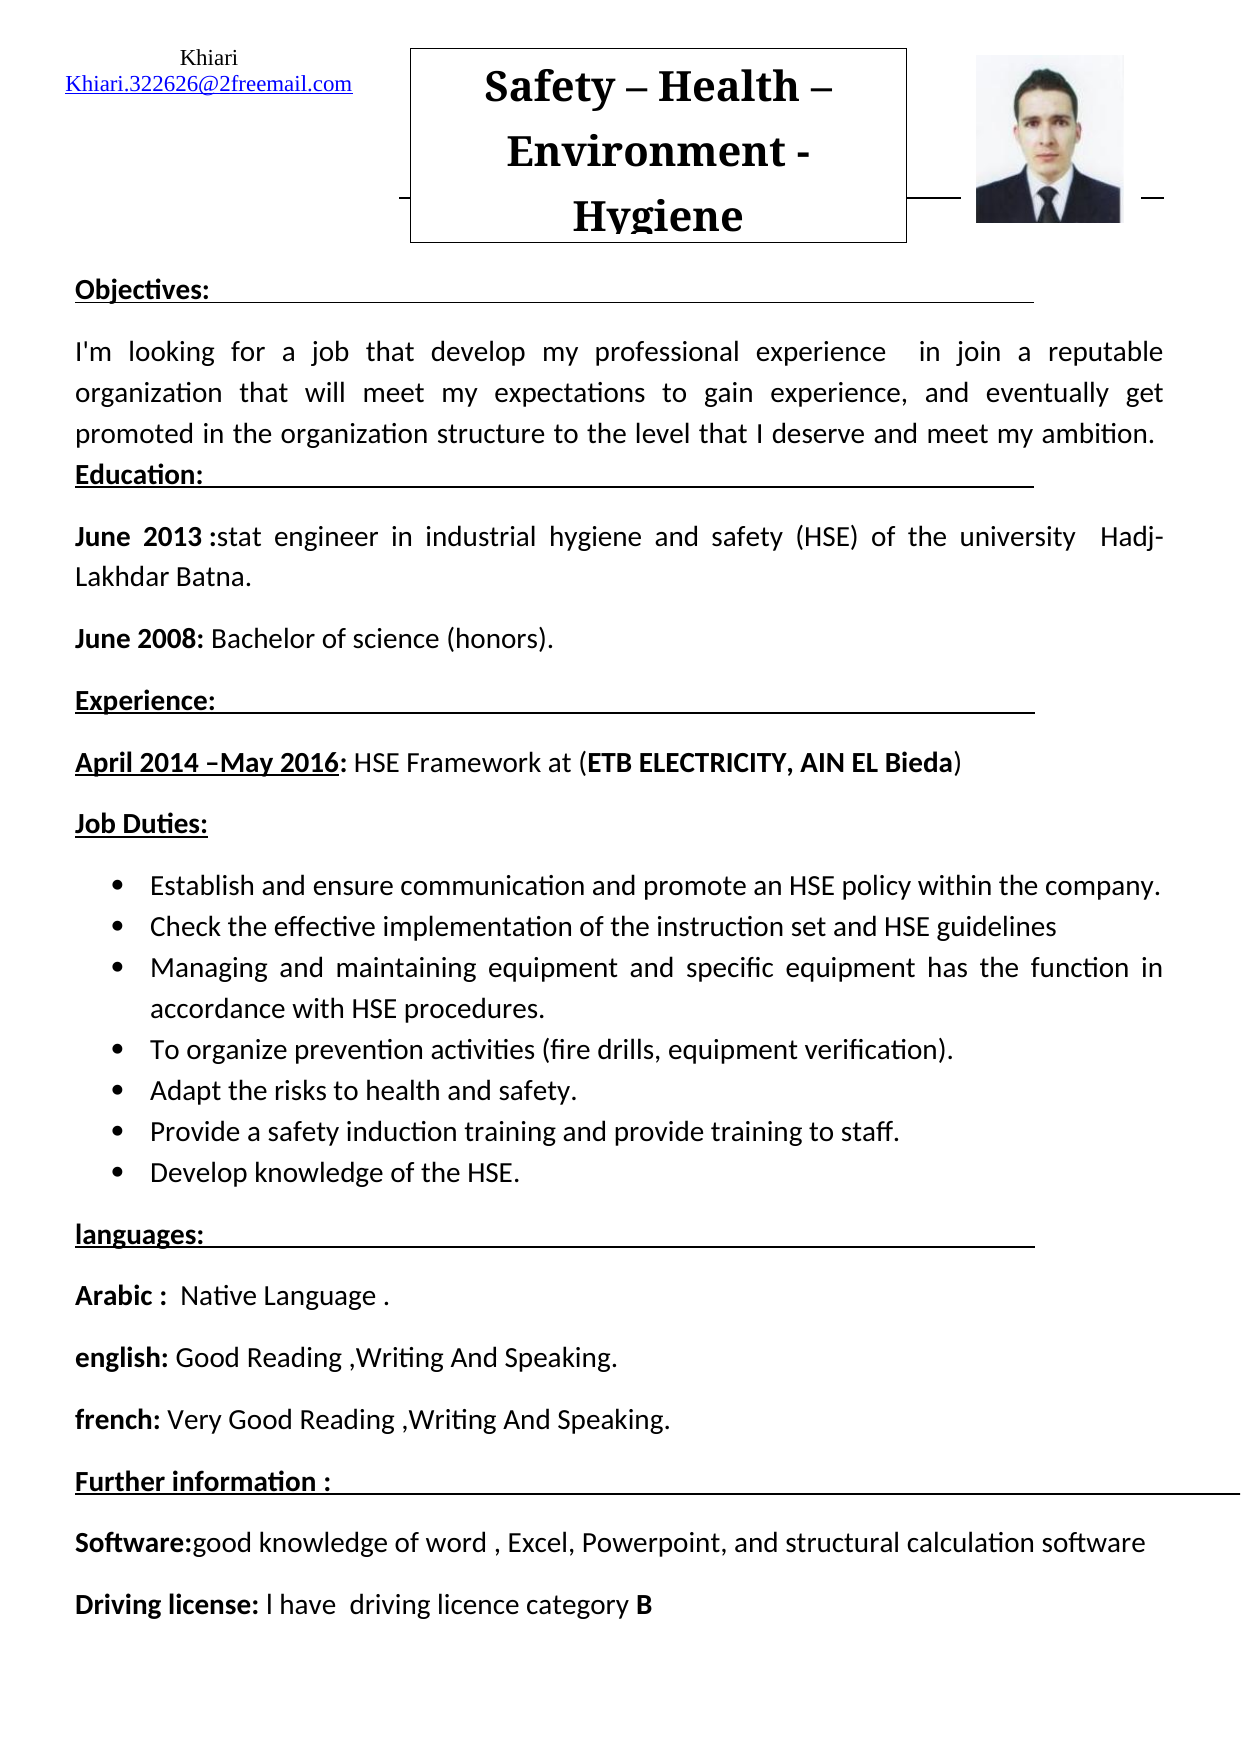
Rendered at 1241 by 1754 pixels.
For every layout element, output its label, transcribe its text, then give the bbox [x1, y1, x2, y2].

text June 2008: Bachelor of science (honors). [75, 620, 1165, 656]
text Job Duties: [75, 806, 1165, 841]
list Adapt the risks to health and safety. [112, 1072, 1165, 1108]
text I'm looking for a job that develop my professional experience in join a reputable organization that will meet my expectations to gain experience, and eventually get promoted in the organization structure to the level that I deserve and meet my ambition. Education: [75, 333, 1165, 491]
list Develop knowledge of the HSE. [112, 1154, 1165, 1189]
text Further information : [75, 1463, 1165, 1493]
text June 2013 :stat engineer in industrial hygiene and safety (HSE) of the university Hadj-Lakhdar Batna. [75, 518, 1165, 594]
text Experience: [75, 682, 1165, 718]
text Software:good knowledge of word , Excel, Powerpoint, and structural calculation software [75, 1524, 1165, 1560]
text languages: [75, 1216, 1165, 1251]
list Check the effective implementation of the instruction set and HSE guidelines [112, 908, 1165, 944]
list To organize prevention activities (fire drills, equipment verification). [112, 1031, 1165, 1067]
text french: Very Good Reading ,Writing And Speaking. [75, 1401, 1165, 1437]
list Managing and maintaining equipment and specific equipment has the function in accordance with HSE procedures. [112, 949, 1165, 1026]
text Driving license: l have driving licence category B [75, 1586, 1165, 1622]
text english: Good Reading ,Writing And Speaking. [75, 1339, 1165, 1375]
text Objectives: [75, 271, 1165, 307]
list Provide a safety induction training and provide training to staff. [112, 1113, 1165, 1149]
picture [976, 55, 1124, 223]
list Establish and ensure communication and promote an HSE policy within the company. [112, 867, 1165, 903]
text Arabic : Native Language . [75, 1277, 1165, 1313]
text April 2014 –May 2016: HSE Framework at (ETB ELECTRICITY, AIN EL Bieda) [75, 744, 1165, 779]
